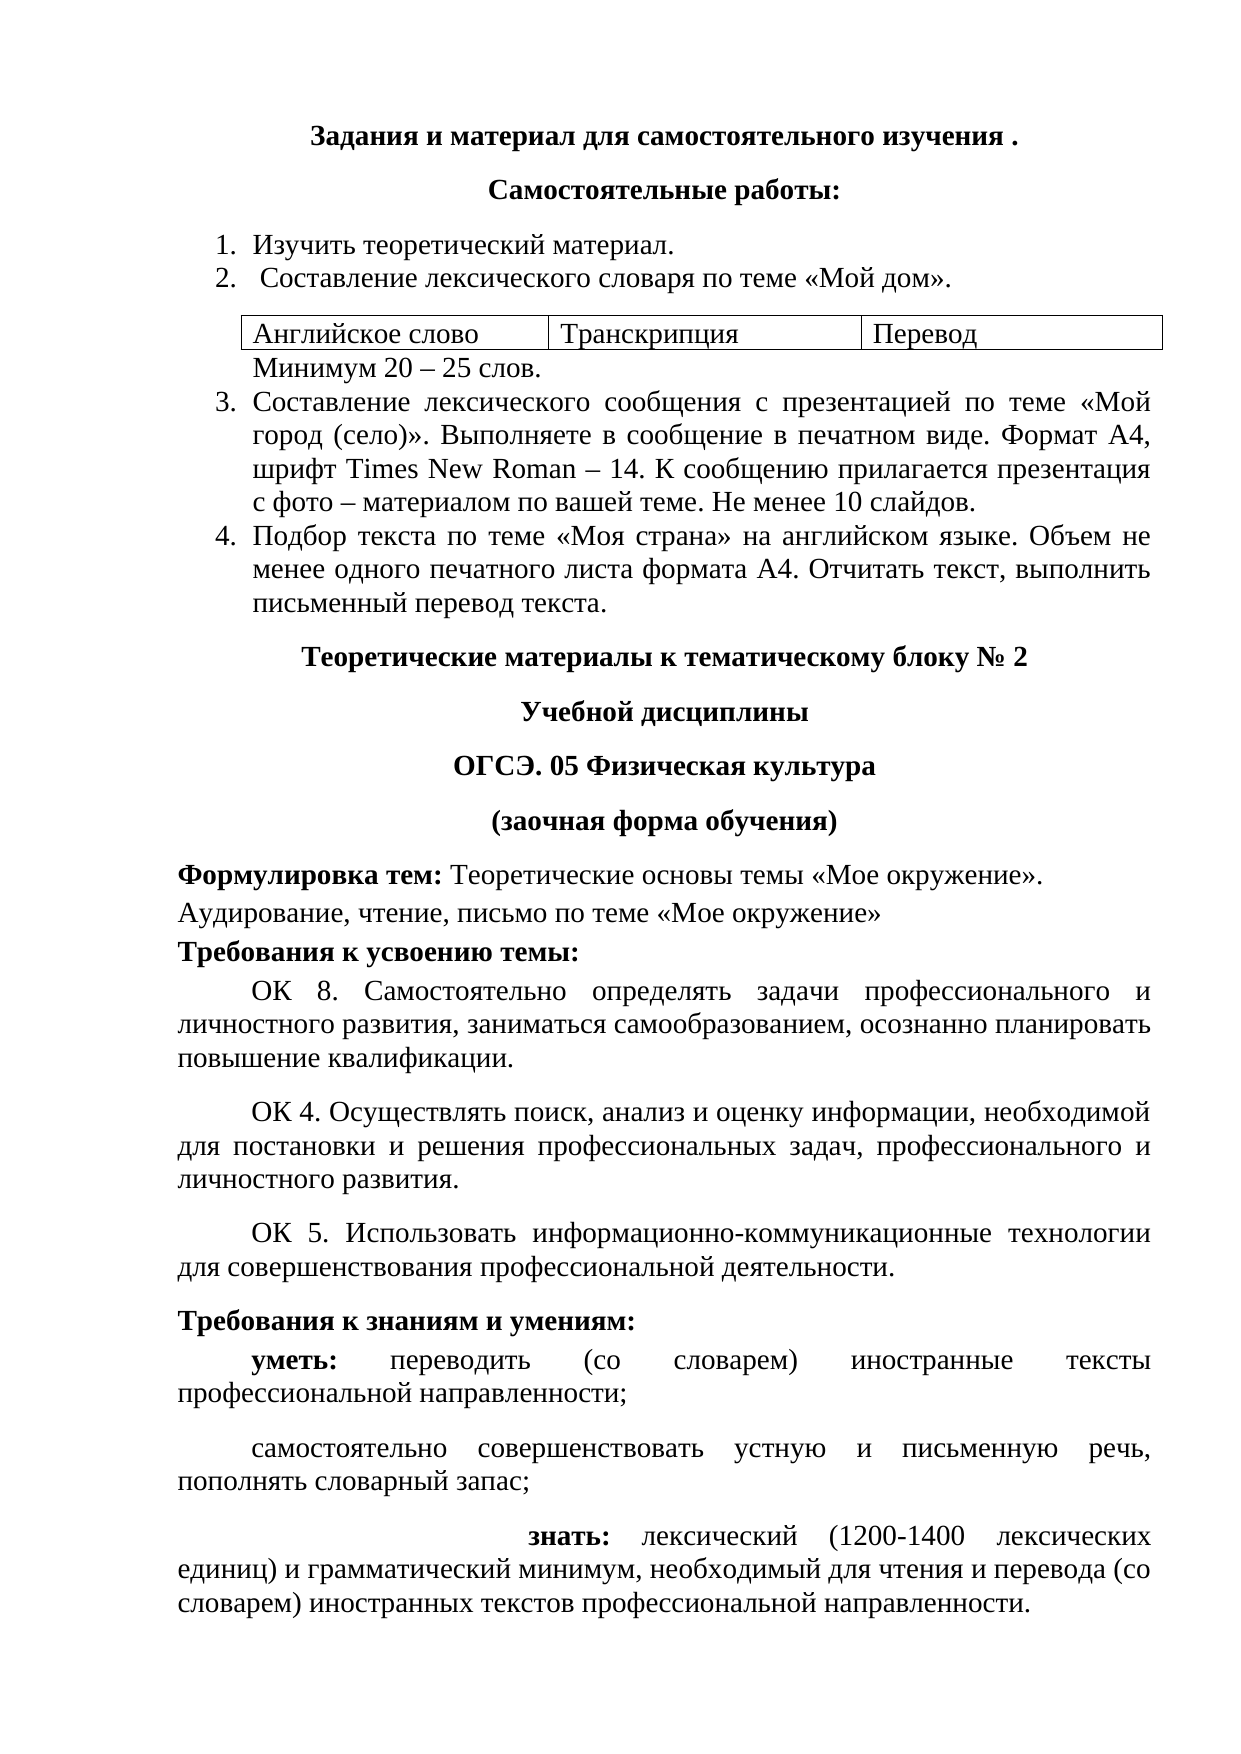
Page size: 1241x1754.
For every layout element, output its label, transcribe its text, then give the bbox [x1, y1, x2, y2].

list Составление лексического словаря по теме «Мой дом». [215, 260, 1152, 294]
text самостоятельно совершенствовать устную и письменную речь, пополнять словарный запас; [177, 1430, 1152, 1497]
text Самостоятельные работы: [177, 172, 1152, 206]
text Формулировка тем: Теоретические основы темы «Мое окружение». Аудирование, чтение, письмо по теме «Мое окружение» [177, 857, 1152, 929]
text Теоретические материалы к тематическому блоку № 2 [177, 639, 1152, 673]
table_header Английское слово [242, 316, 548, 349]
text Требования к знаниям и умениям: [177, 1303, 1152, 1337]
list Минимум 20 – 25 слов. [252, 350, 1152, 384]
text (заочная форма обучения) [177, 803, 1152, 836]
text Задания и материал для самостоятельного изучения . [177, 118, 1152, 152]
text Учебной дисциплины [177, 694, 1152, 727]
text ОК 4. Осуществлять поиск, анализ и оценку информации, необходимой для постановки и решения профессиональных задач, профессионального и личностного развития. [177, 1094, 1152, 1195]
list Подбор текста по теме «Моя страна» на английском языке. Объем не менее одного печатного листа формата А4. Отчитать текст, выполнить письменный перевод текста. [215, 518, 1152, 619]
text знать: лексический (1200-1400 лексических единиц) и грамматический минимум, необходимый для чтения и перевода (со словарем) иностранных текстов профессиональной направленности. [177, 1518, 1152, 1618]
text ОК 5. Использовать информационно-коммуникационные технологии для совершенствования профессиональной деятельности. [177, 1216, 1152, 1283]
text ОГСЭ. 05 Физическая культура [177, 748, 1152, 782]
list Составление лексического сообщения с презентацией по теме «Мой город (село)». Выполняете в сообщение в печатном виде. Формат А4, шрифт Times New Roman – 14. К сообщению прилагается презентация с фото – материалом по вашей теме. Не менее 10 слайдов. [215, 384, 1152, 518]
text уметь: переводить (со словарем) иностранные тексты профессиональной направленности; [177, 1342, 1152, 1409]
table_header Перевод [862, 316, 1162, 349]
list Изучить теоретический материал. [215, 227, 1152, 260]
text ОК 8. Самостоятельно определять задачи профессионального и личностного развития, заниматься самообразованием, осознанно планировать повышение квалификации. [177, 973, 1152, 1073]
text Требования к усвоению темы: [177, 934, 1152, 968]
table_header Транскрипция [549, 316, 861, 349]
